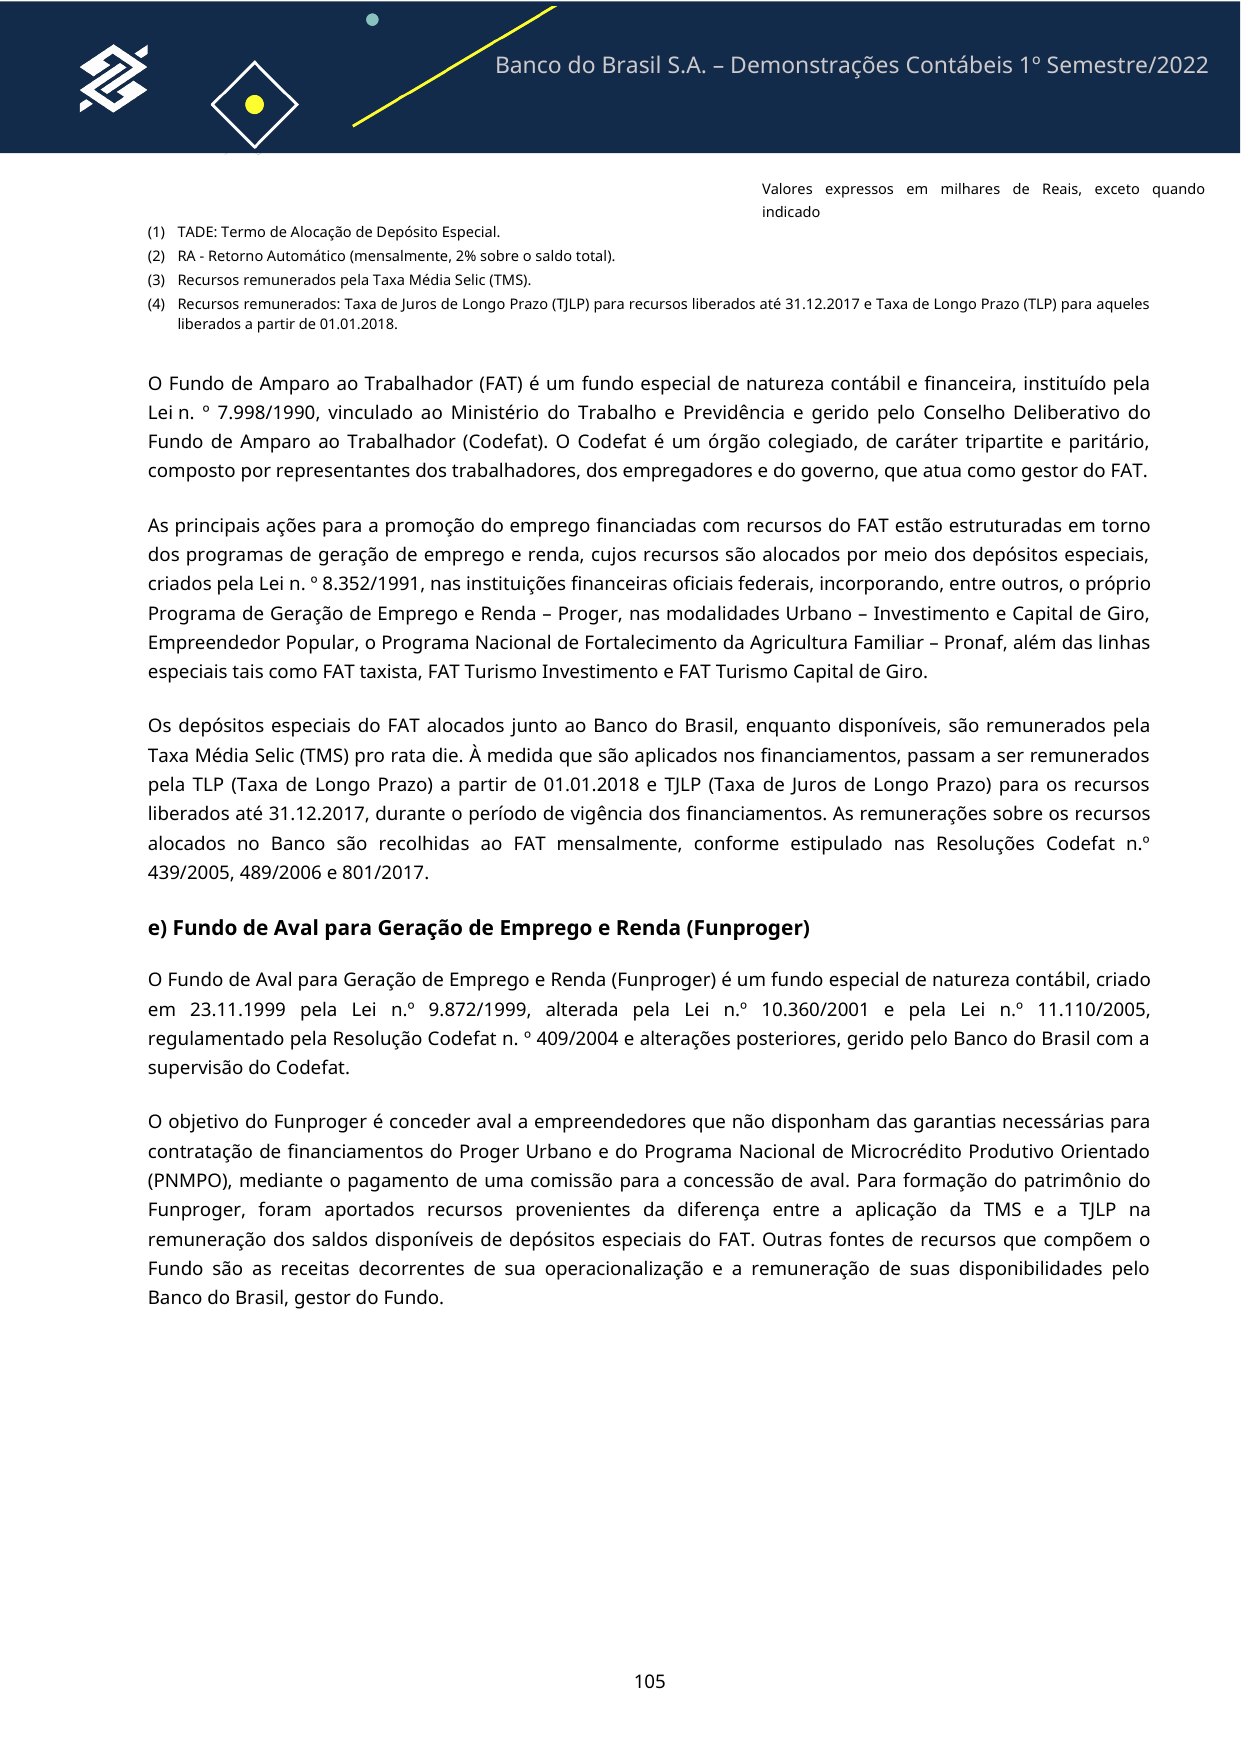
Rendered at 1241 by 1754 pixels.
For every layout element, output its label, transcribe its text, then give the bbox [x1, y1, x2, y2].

text (3) Recursos remunerados pela Taxa Média Selic (TMS). [148, 269, 1152, 289]
text (4) Recursos remunerados: Taxa de Juros de Longo Prazo (TJLP) para recursos liberados até 31.12.2017 e Taxa de Longo Prazo (TLP) para aqueles liberados a partir de 01.01.2018. [148, 294, 1152, 333]
text ) Fundo de Aval para Geração de Emprego e Renda (Funproger) [148, 913, 1152, 942]
picture [210, 6, 588, 149]
picture [584, 62, 588, 72]
picture [79, 44, 148, 113]
text O Fundo de Aval para Geração de Emprego e Renda (Funproger) é um fundo especial de natureza contábil, criado em 23.11.1999 pela Lei n.º 9.872/1999, alterada pela Lei n.º 10.360/2001 e pela Lei n.º 11.110/2005, regulamentado pela Resolução Codefat n. º 409/2004 e alterações posteriores, gerido pelo Banco do Brasil com a supervisão do Codefat. [148, 967, 1152, 1080]
text As principais ações para a promoção do emprego financiadas com recursos do FAT estão estruturadas em torno dos programas de geração de emprego e renda, cujos recursos são alocados por meio dos depósitos especiais, criados pela Lei n. º 8.352/1991, nas instituições financeiras oficiais federais, incorporando, entre outros, o próprio Programa de Geração de Emprego e Renda – Proger, nas modalidades Urbano – Investimento e Capital de Giro, Empreendedor Popular, o Programa Nacional de Fortalecimento da Agricultura Familiar – Pronaf, além das linhas especiais tais como FAT taxista, FAT Turismo Investimento e FAT Turismo Capital de Giro. [148, 512, 1152, 684]
text O Fundo de Amparo ao Trabalhador (FAT) é um fundo especial de natureza contábil e financeira, instituído pela Lei n. º 7.998/1990, vinculado ao Ministério do Trabalho e Previdência e gerido pelo Conselho Deliberativo do Fundo de Amparo ao Trabalhador (Codefat). O Codefat é um órgão colegiado, de caráter tripartite e paritário, composto por representantes dos trabalhadores, dos empregadores e do governo, que atua como gestor do FAT. [148, 370, 1152, 483]
text (2) RA - Retorno Automático (mensalmente, 2% sobre o saldo total). [148, 246, 1152, 265]
text O objetivo do Funproger é conceder aval a empreendedores que não disponham das garantias necessárias para contratação de financiamentos do Proger Urbano e do Programa Nacional de Microcrédito Produtivo Orientado (PNMPO), mediante o pagamento de uma comissão para a concessão de aval. Para formação do patrimônio do Funproger, foram aportados recursos provenientes da diferença entre a aplicação da TMS e a TJLP na remuneração dos saldos disponíveis de depósitos especiais do FAT. Outras fontes de recursos que compõem o Fundo são as receitas decorrentes de sua operacionalização e a remuneração de suas disponibilidades pelo Banco do Brasil, gestor do Fundo. [148, 1109, 1152, 1310]
text Os depósitos especiais do FAT alocados junto ao Banco do Brasil, enquanto disponíveis, são remunerados pela Taxa Média Selic (TMS) pro rata die. À medida que são aplicados nos financiamentos, passam a ser remunerados pela TLP (Taxa de Longo Prazo) a partir de 01.01.2018 e TJLP (Taxa de Juros de Longo Prazo) para os recursos liberados até 31.12.2017, durante o período de vigência dos financiamentos. As remunerações sobre os recursos alocados no Banco são recolhidas ao FAT mensalmente, conforme estipulado nas Resoluções Codefat n.º 439/2005, 489/2006 e 801/2017. [148, 713, 1152, 884]
text (1) TADE: Termo de Alocação de Depósito Especial. [148, 221, 1152, 241]
